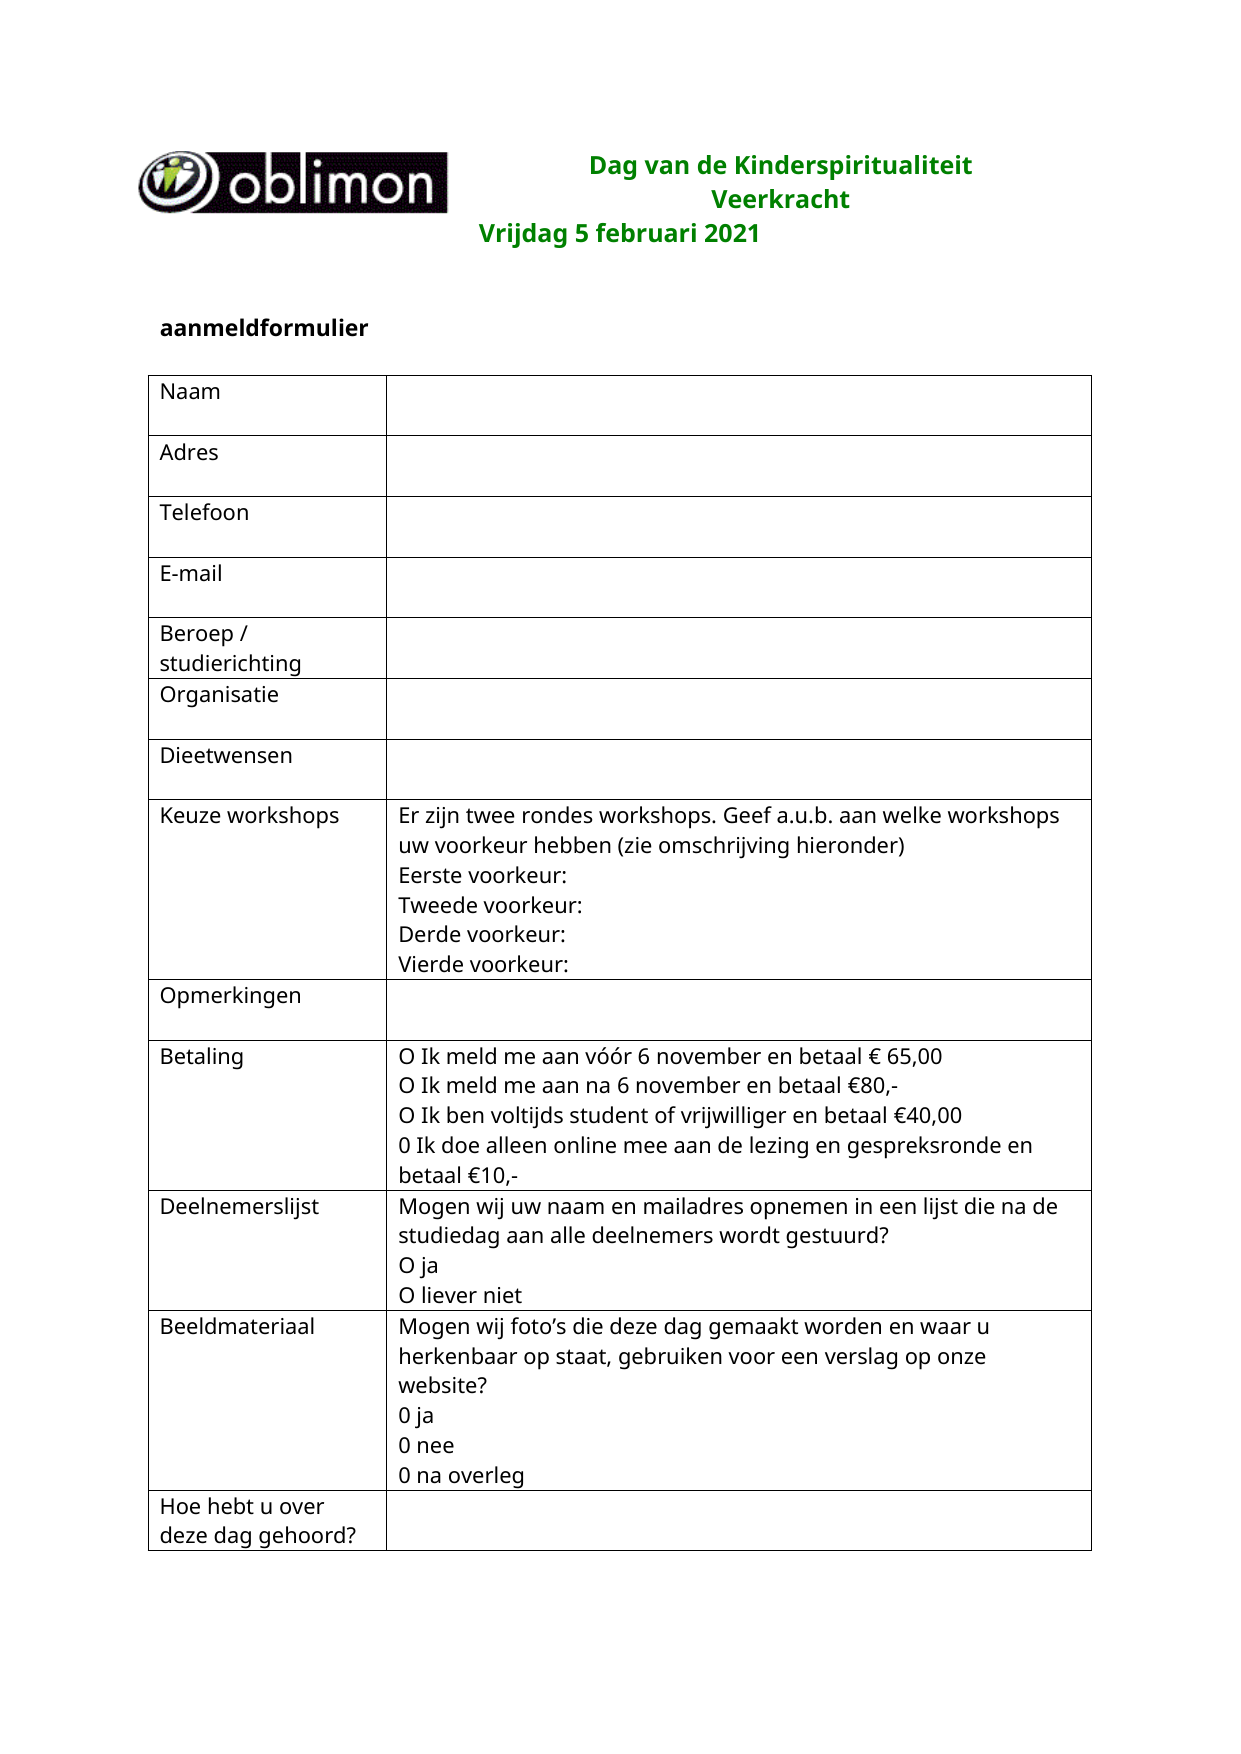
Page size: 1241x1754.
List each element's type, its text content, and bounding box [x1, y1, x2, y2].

table_cell Opmerkingen [149, 980, 386, 1039]
table_cell Adres [149, 436, 386, 496]
table_cell Beroep / studierichting [149, 618, 386, 678]
table_cell Er zijn twee rondes workshops. Geef a.u.b. aan welke workshops uw voorkeur hebben (zie omschrijving hieronder) Eerste voorkeur: Tweede voorkeur: Derde voorkeur: Vierde voorkeur: [387, 800, 1091, 979]
table_cell [387, 497, 1091, 557]
table_cell Telefoon [149, 497, 386, 557]
table_cell Hoe hebt u over deze dag gehoord? [149, 1491, 386, 1550]
table_cell [387, 1491, 1091, 1550]
table_cell [387, 679, 1091, 738]
table_cell Deelnemerslijst [149, 1191, 386, 1310]
table_cell O Ik meld me aan vóór 6 november en betaal € 65,00 O Ik meld me aan na 6 november en betaal €80,- O Ik ben voltijds student of vrijwilliger en betaal €40,00 0 Ik doe alleen online mee aan de lezing en gespreksronde en betaal €10,- [387, 1041, 1091, 1189]
text Dag van de Kinderspiritualiteit [148, 148, 1093, 182]
table_cell Betaling [149, 1041, 386, 1189]
table_cell [387, 980, 1091, 1039]
picture [136, 151, 450, 216]
table_cell [387, 558, 1091, 617]
table_cell E-mail [149, 558, 386, 617]
text Vrijdag 5 februari 2021 [148, 216, 1093, 250]
table_cell Mogen wij uw naam en mailadres opnemen in een lijst die na de studiedag aan alle deelnemers wordt gestuurd? O ja O liever niet [387, 1191, 1091, 1310]
table_cell Keuze workshops [149, 800, 386, 979]
table_cell [387, 618, 1091, 678]
text aanmeldformulier [148, 312, 1093, 343]
table_cell Mogen wij foto’s die deze dag gemaakt worden en waar u herkenbaar op staat, gebruiken voor een verslag op onze website? 0 ja 0 nee 0 na overleg [387, 1311, 1091, 1489]
table_header [387, 376, 1091, 435]
table_cell [387, 436, 1091, 496]
table_cell Beeldmateriaal [149, 1311, 386, 1489]
table_cell Dieetwensen [149, 740, 386, 799]
text Veerkracht [450, 182, 1093, 216]
table_header Naam [149, 376, 386, 435]
table_cell Organisatie [149, 679, 386, 738]
table_cell [387, 740, 1091, 799]
